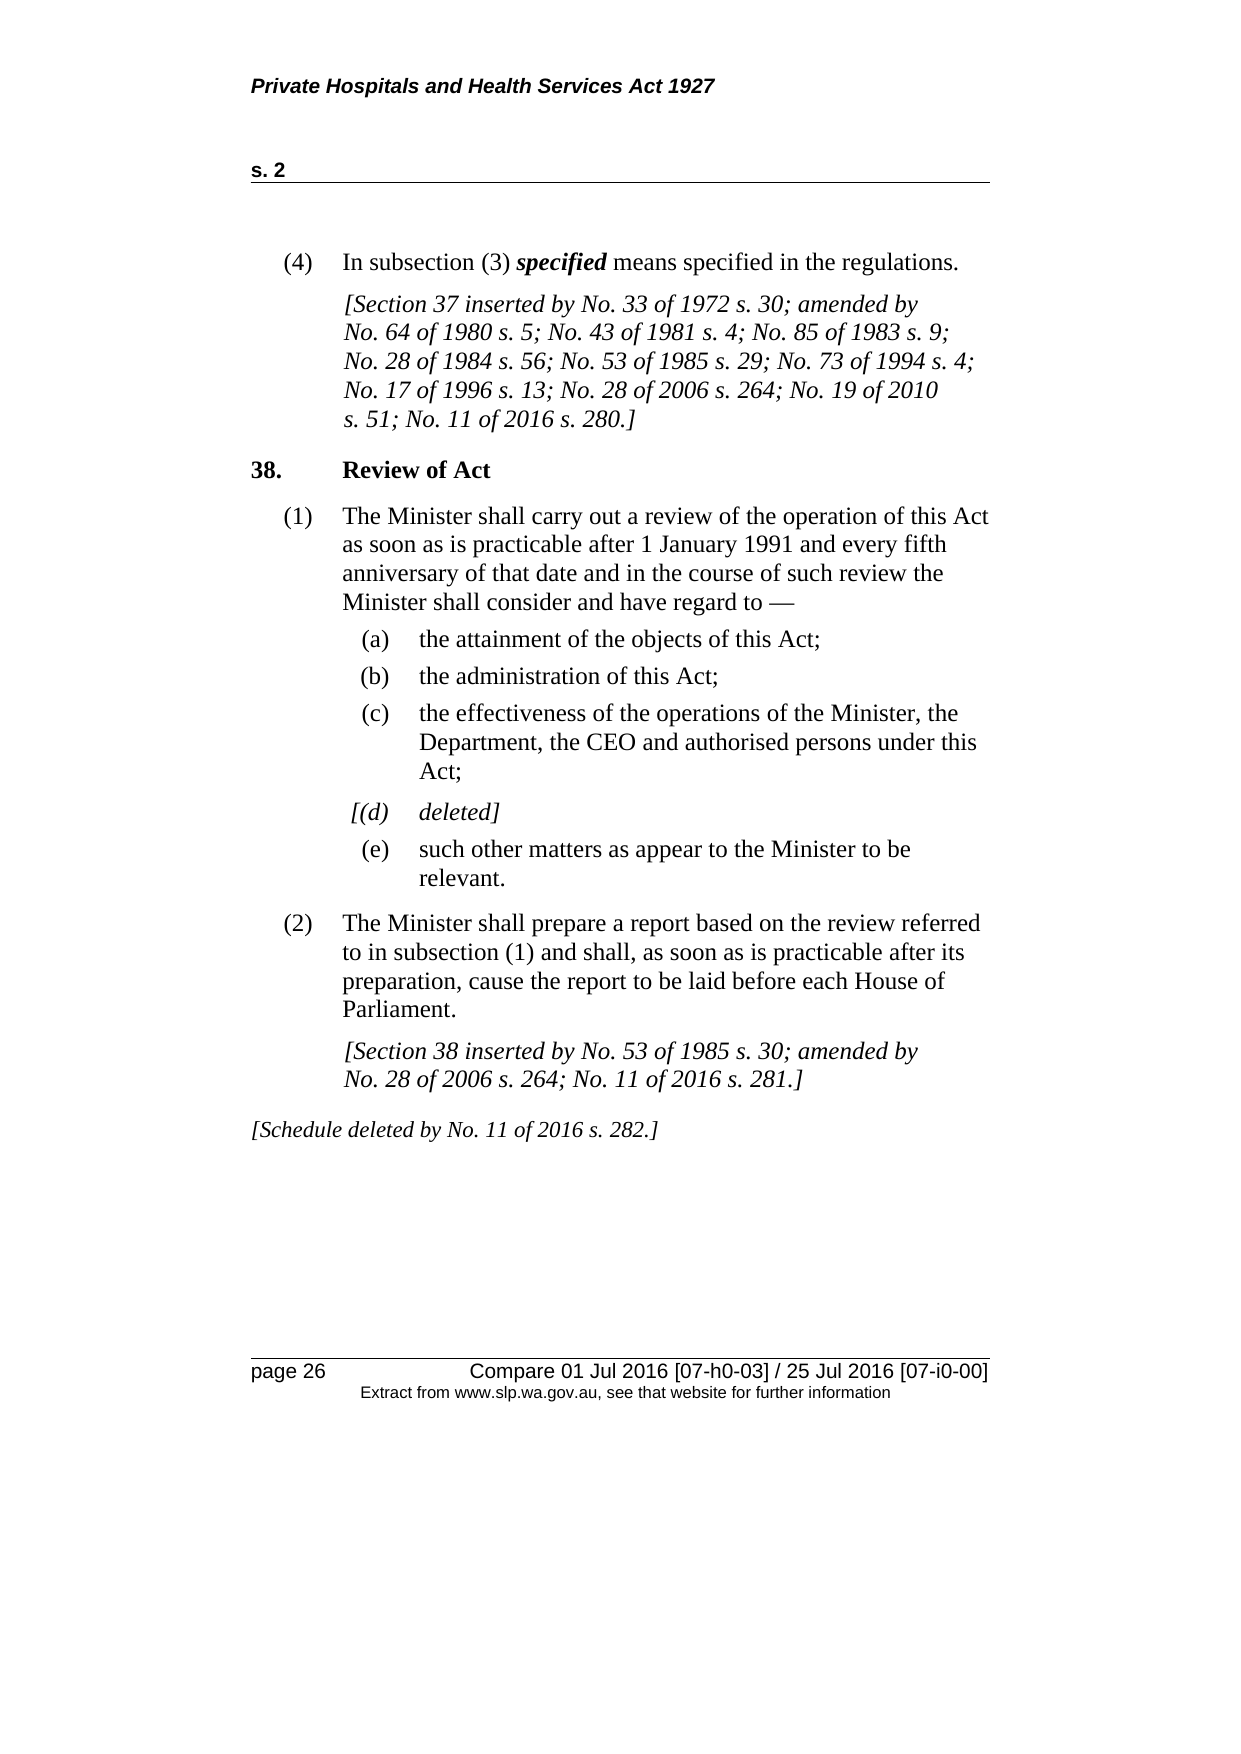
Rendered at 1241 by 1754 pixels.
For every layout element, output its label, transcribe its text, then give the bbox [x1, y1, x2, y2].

text (c) the effectiveness of the operations of the Minister, the Department, the CEO and authorised persons under this Act; [251, 698, 990, 784]
text [Section 38 inserted by No. 53 of 1985 s. 30; amended by No. 28 of 2006 s. 264; No. 11 of 2016 s. 281.] [251, 1036, 990, 1093]
text [Section 37 inserted by No. 33 of 1972 s. 30; amended by No. 64 of 1980 s. 5; No. 43 of 1981 s. 4; No. 85 of 1983 s. 9; No. 28 of 1984 s. 56; No. 53 of 1985 s. 29; No. 73 of 1994 s. 4; No. 17 of 1996 s. 13; No. 28 of 2006 s. 264; No. 19 of 2010 s. 51; No. 11 of 2016 s. 280.] [251, 289, 990, 432]
subtitle 38. Review of Act [251, 455, 990, 484]
text [(d) deleted] [251, 797, 990, 826]
text (b) the administration of this Act; [251, 661, 990, 690]
text (1) The Minister shall carry out a review of the operation of this Act as soon as is practicable after 1 January 1991 and every fifth anniversary of that date and in the course of such review the Minister shall consider and have regard to — [251, 501, 990, 616]
text (a) the attainment of the objects of this Act; [251, 624, 990, 653]
text [Schedule deleted by No. 11 of 2016 s. 282.] [251, 1116, 990, 1143]
text (e) such other matters as appear to the Minister to be relevant. [251, 834, 990, 892]
text (4) In subsection (3) specified means specified in the regulations. [251, 247, 990, 276]
text (2) The Minister shall prepare a report based on the review referred to in subsection (1) and shall, as soon as is practicable after its preparation, cause the report to be laid before each House of Parliament. [251, 908, 990, 1023]
